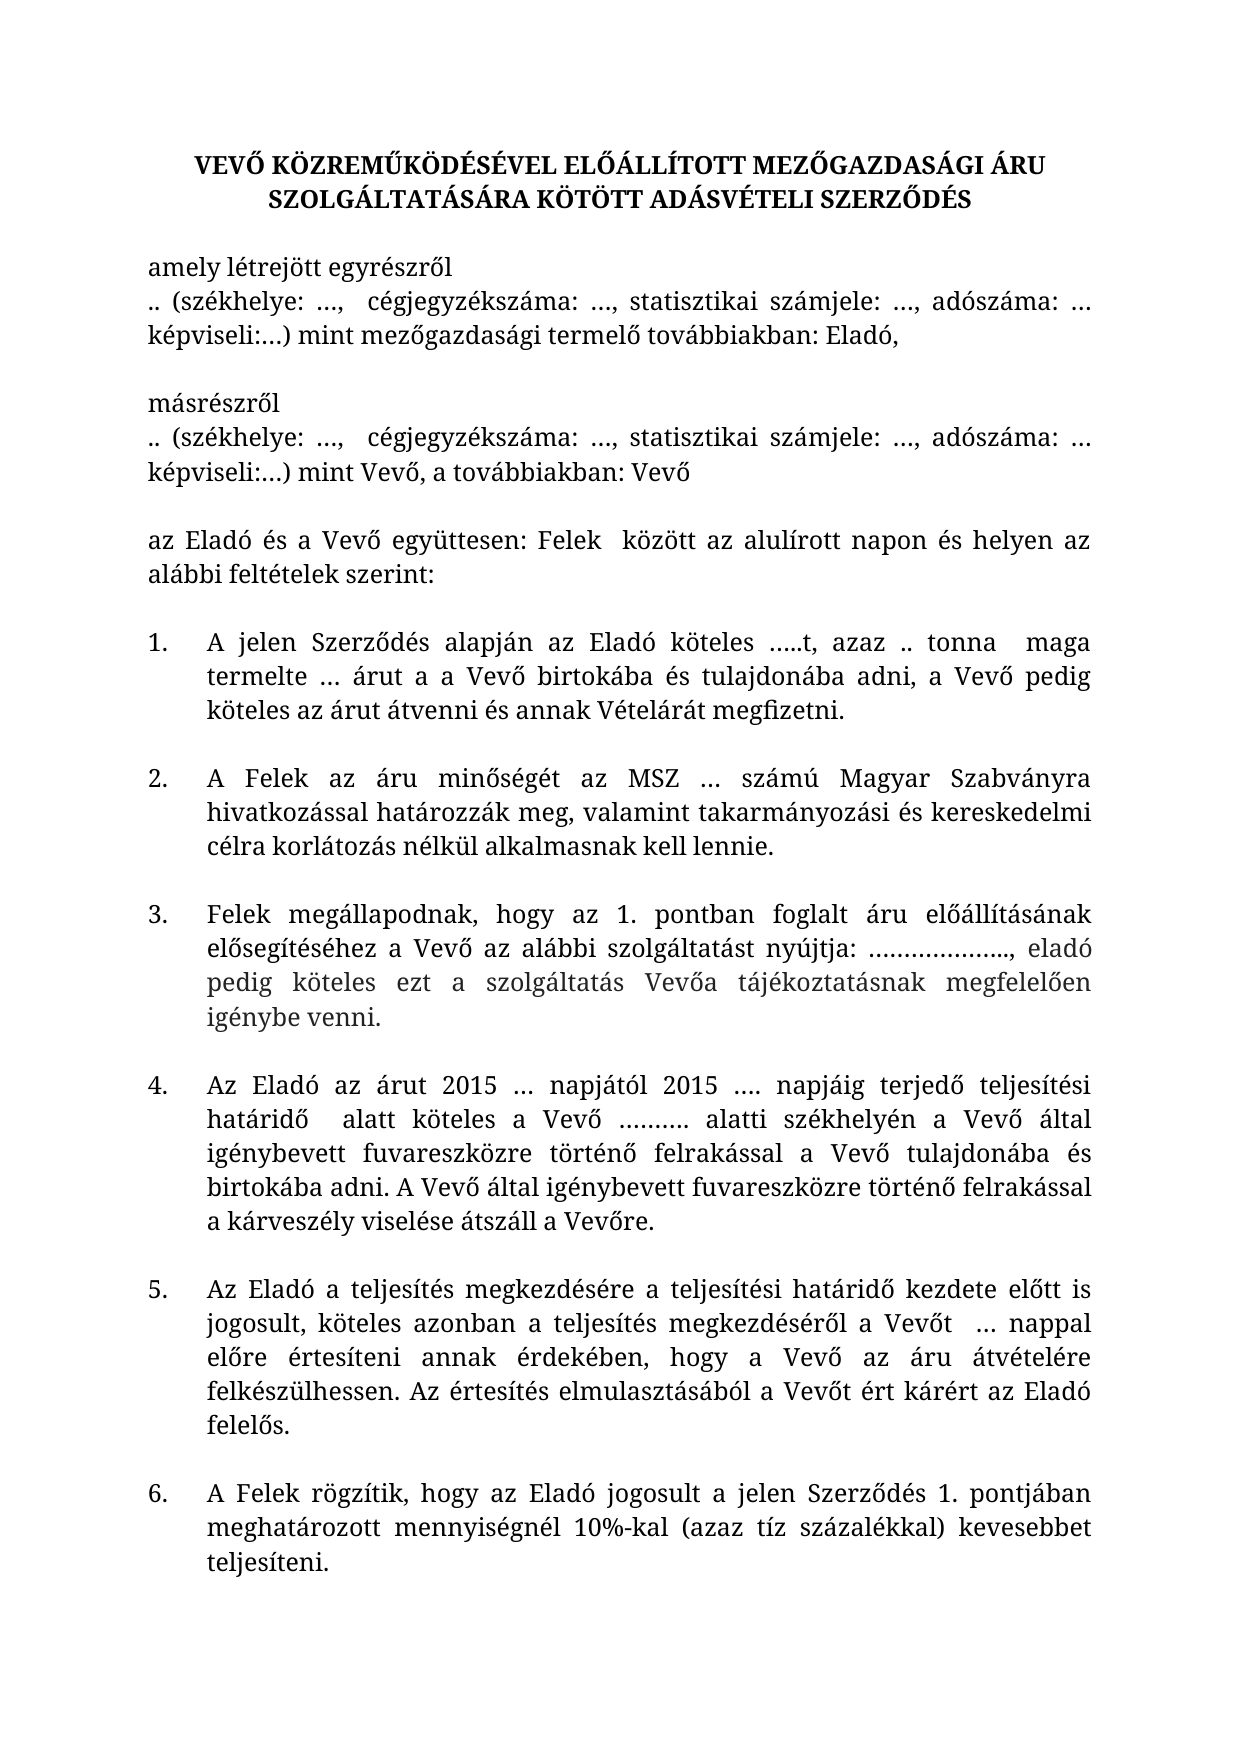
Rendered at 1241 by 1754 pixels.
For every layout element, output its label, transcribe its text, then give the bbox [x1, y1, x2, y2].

list A jelen Szerződés alapján az Eladó köteles …..t, azaz .. tonna maga termelte … árut a a Vevő birtokába és tulajdonába adni, a Vevő pedig köteles az árut átvenni és annak Vételárát megfizetni. [148, 624, 1093, 727]
text .. (székhelye: …, cégjegyzékszáma: …, statisztikai számjele: …, adószáma: …képviseli:…) mint Vevő, a továbbiakban: Vevő [148, 420, 1093, 488]
text amely létrejött egyrészről [148, 250, 1093, 284]
text másrészről [148, 386, 1093, 420]
list A Felek rögzítik, hogy az Eladó jogosult a jelen Szerződés 1. pontjában meghatározott mennyiségnél 10%-kal (azaz tíz százalékkal) kevesebbet teljesíteni. [148, 1476, 1093, 1578]
text VEVŐ KÖzreműködésével előállított mezőgazdasági áru szolgáltatására köTött adásvételi szerződés [148, 148, 1093, 216]
list Az Eladó az árut 2015 … napjától 2015 …. napjáig terjedő teljesítési határidő alatt köteles a Vevő ………. alatti székhelyén a Vevő által igénybevett fuvareszközre történő felrakással a Vevő tulajdonába és birtokába adni. A Vevő által igénybevett fuvareszközre történő felrakással a kárveszély viselése átszáll a Vevőre. [148, 1067, 1093, 1238]
list Az Eladó a teljesítés megkezdésére a teljesítési határidő kezdete előtt is jogosult, köteles azonban a teljesítés megkezdéséről a Vevőt … nappal előre értesíteni annak érdekében, hogy a Vevő az áru átvételére felkészülhessen. Az értesítés elmulasztásából a Vevőt ért kárért az Eladó felelős. [148, 1272, 1093, 1442]
text az Eladó és a Vevő együttesen: Felek között az alulírott napon és helyen az alábbi feltételek szerint: [148, 522, 1093, 590]
text .. (székhelye: …, cégjegyzékszáma: …, statisztikai számjele: …, adószáma: …képviseli:…) mint mezőgazdasági termelő továbbiakban: Eladó, [148, 284, 1093, 352]
list Felek megállapodnak, hogy az 1. pontban foglalt áru előállításának elősegítéséhez a Vevő az alábbi szolgáltatást nyújtja: ……………….., eladó pedig köteles ezt a szolgáltatás Vevőa tájékoztatásnak megfelelően igénybe venni. [148, 897, 1093, 1033]
list A Felek az áru minőségét az MSZ … számú Magyar Szabványra hivatkozással határozzák meg, valamint takarmányozási és kereskedelmi célra korlátozás nélkül alkalmasnak kell lennie. [148, 761, 1093, 863]
